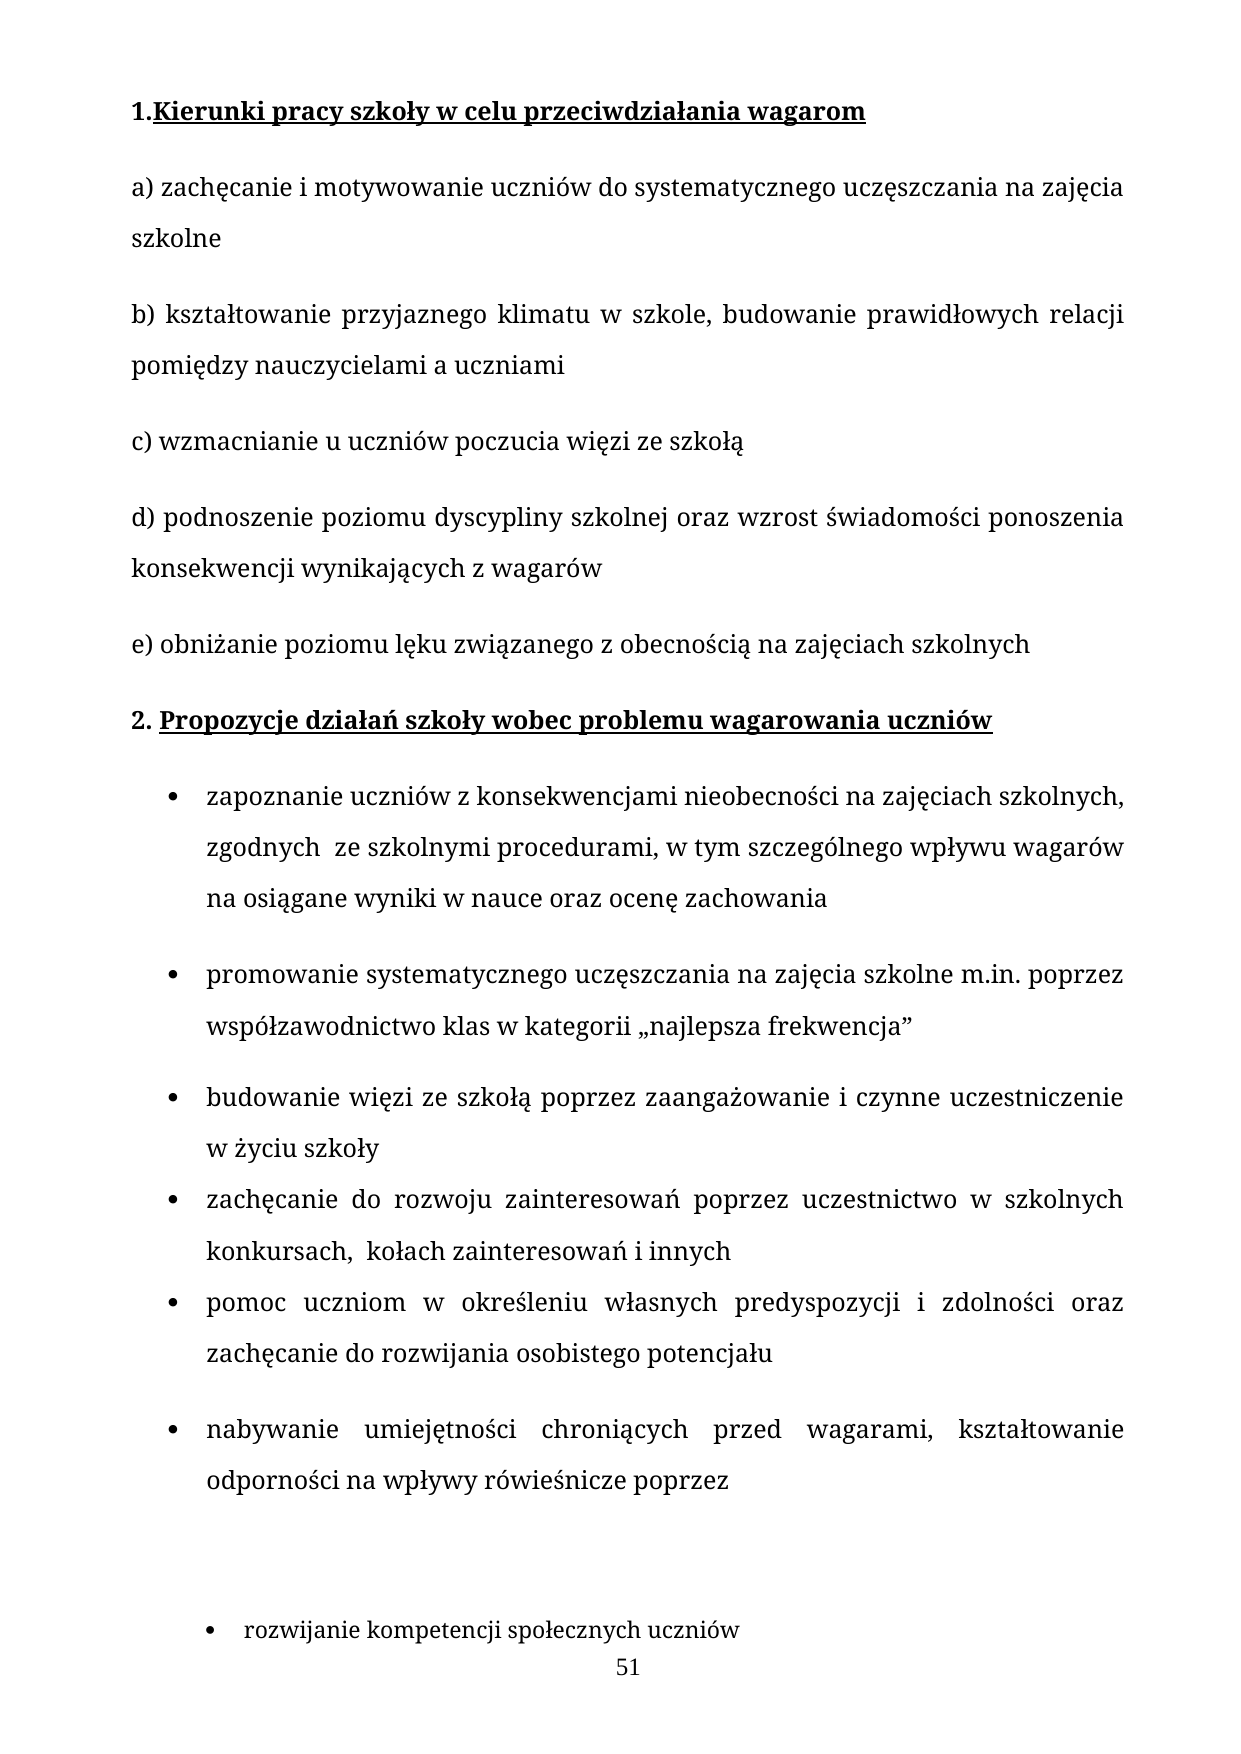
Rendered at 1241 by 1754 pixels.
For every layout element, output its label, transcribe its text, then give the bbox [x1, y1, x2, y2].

text 1.Kierunki pracy szkoły w celu przeciwdziałania wagarom [131, 94, 1125, 128]
list pomoc uczniom w określeniu własnych predyspozycji i zdolności oraz zachęcanie do rozwijania osobistego potencjału [169, 1284, 1125, 1369]
text a) zachęcanie i motywowanie uczniów do systematycznego uczęszczania na zajęcia szkolne [131, 170, 1125, 255]
list budowanie więzi ze szkołą poprzez zaangażowanie i czynne uczestniczenie w życiu szkoły [169, 1080, 1125, 1165]
list promowanie systematycznego uczęszczania na zajęcia szkolne m.in. poprzez współzawodnictwo klas w kategorii „najlepsza frekwencja” [169, 957, 1125, 1042]
text d) podnoszenie poziomu dyscypliny szkolnej oraz wzrost świadomości ponoszenia konsekwencji wynikających z wagarów [131, 500, 1125, 585]
text c) wzmacnianie u uczniów poczucia więzi ze szkołą [131, 424, 1125, 458]
list zachęcanie do rozwoju zainteresowań poprzez uczestnictwo w szkolnych konkursach, kołach zainteresowań i innych [169, 1182, 1125, 1267]
list zapoznanie uczniów z konsekwencjami nieobecności na zajęciach szkolnych, zgodnych ze szkolnymi procedurami, w tym szczególnego wpływu wagarów na osiągane wyniki w nauce oraz ocenę zachowania [169, 779, 1125, 915]
list nabywanie umiejętności chroniących przed wagarami, kształtowanie odporności na wpływy rówieśnicze poprzez [169, 1411, 1125, 1496]
text e) obniżanie poziomu lęku związanego z obecnością na zajęciach szkolnych [131, 627, 1125, 661]
text 2. Propozycje działań szkoły wobec problemu wagarowania uczniów [131, 703, 1125, 737]
text b) kształtowanie przyjaznego klimatu w szkole, budowanie prawidłowych relacji pomiędzy nauczycielami a uczniami [131, 297, 1125, 382]
list rozwijanie kompetencji społecznych uczniów [206, 1614, 1125, 1646]
